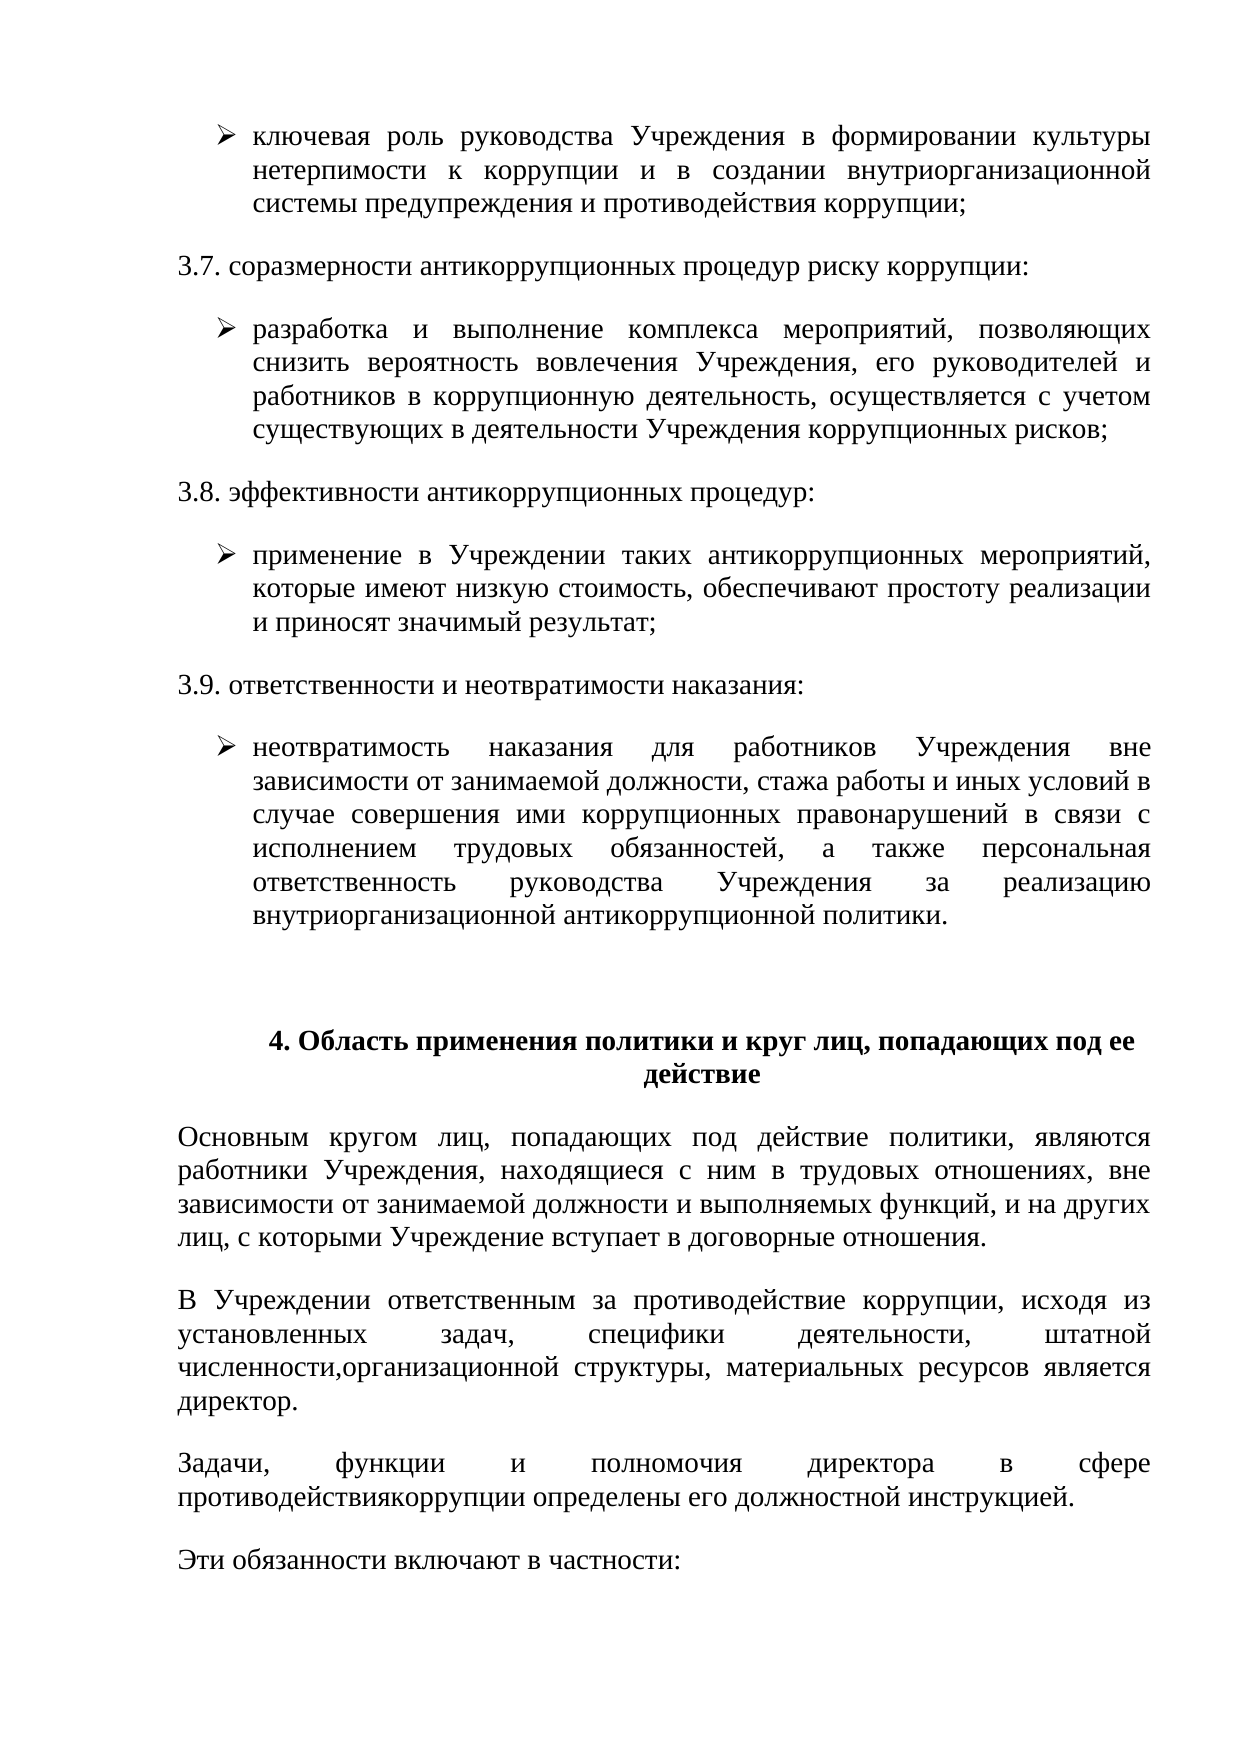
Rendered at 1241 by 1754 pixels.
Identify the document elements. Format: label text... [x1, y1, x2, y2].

text Основным кругом лиц, попадающих под действие политики, являются работники Учреждения, находящиеся с ним в трудовых отношениях, вне зависимости от занимаемой должности и выполняемых функций, и на других лиц, с которыми Учреждение вступает в договорные отношения. [177, 1119, 1152, 1253]
text 3.9. ответственности и неотвратимости наказания: [177, 667, 1152, 700]
text 3.7. соразмерности антикоррупционных процедур риску коррупции: [177, 248, 1152, 282]
text Задачи, функции и полномочия директора в сфере противодействиякоррупции определены его должностной инструкцией. [177, 1446, 1152, 1513]
list разработка и выполнение комплекса мероприятий, позволяющих снизить вероятность вовлечения Учреждения, его руководителей и работников в коррупционную деятельность, осуществляется с учетом существующих в деятельности Учреждения коррупционных рисков; [215, 311, 1152, 445]
list применение в Учреждении таких антикоррупционных мероприятий, которые имеют низкую стоимость, обеспечивают простоту реализации и приносят значимый результат; [215, 537, 1152, 638]
text 3.8. эффективности антикоррупционных процедур: [177, 474, 1152, 508]
list неотвратимость наказания для работников Учреждения вне зависимости от занимаемой должности, стажа работы и иных условий в случае совершения ими коррупционных правонарушений в связи с исполнением трудовых обязанностей, а также персональная ответственность руководства Учреждения за реализацию внутриорганизационной антикоррупционной политики. [215, 729, 1152, 931]
text 4. Область применения политики и круг лиц, попадающих под ее действие [252, 1023, 1152, 1090]
list ключевая роль руководства Учреждения в формировании культуры нетерпимости к коррупции и в создании внутриорганизационной системы предупреждения и противодействия коррупции; [215, 118, 1152, 219]
text В Учреждении ответственным за противодействие коррупции, исходя из установленных задач, специфики деятельности, штатной численности,организационной структуры, материальных ресурсов является директор. [177, 1282, 1152, 1416]
text Эти обязанности включают в частности: [177, 1542, 1152, 1575]
